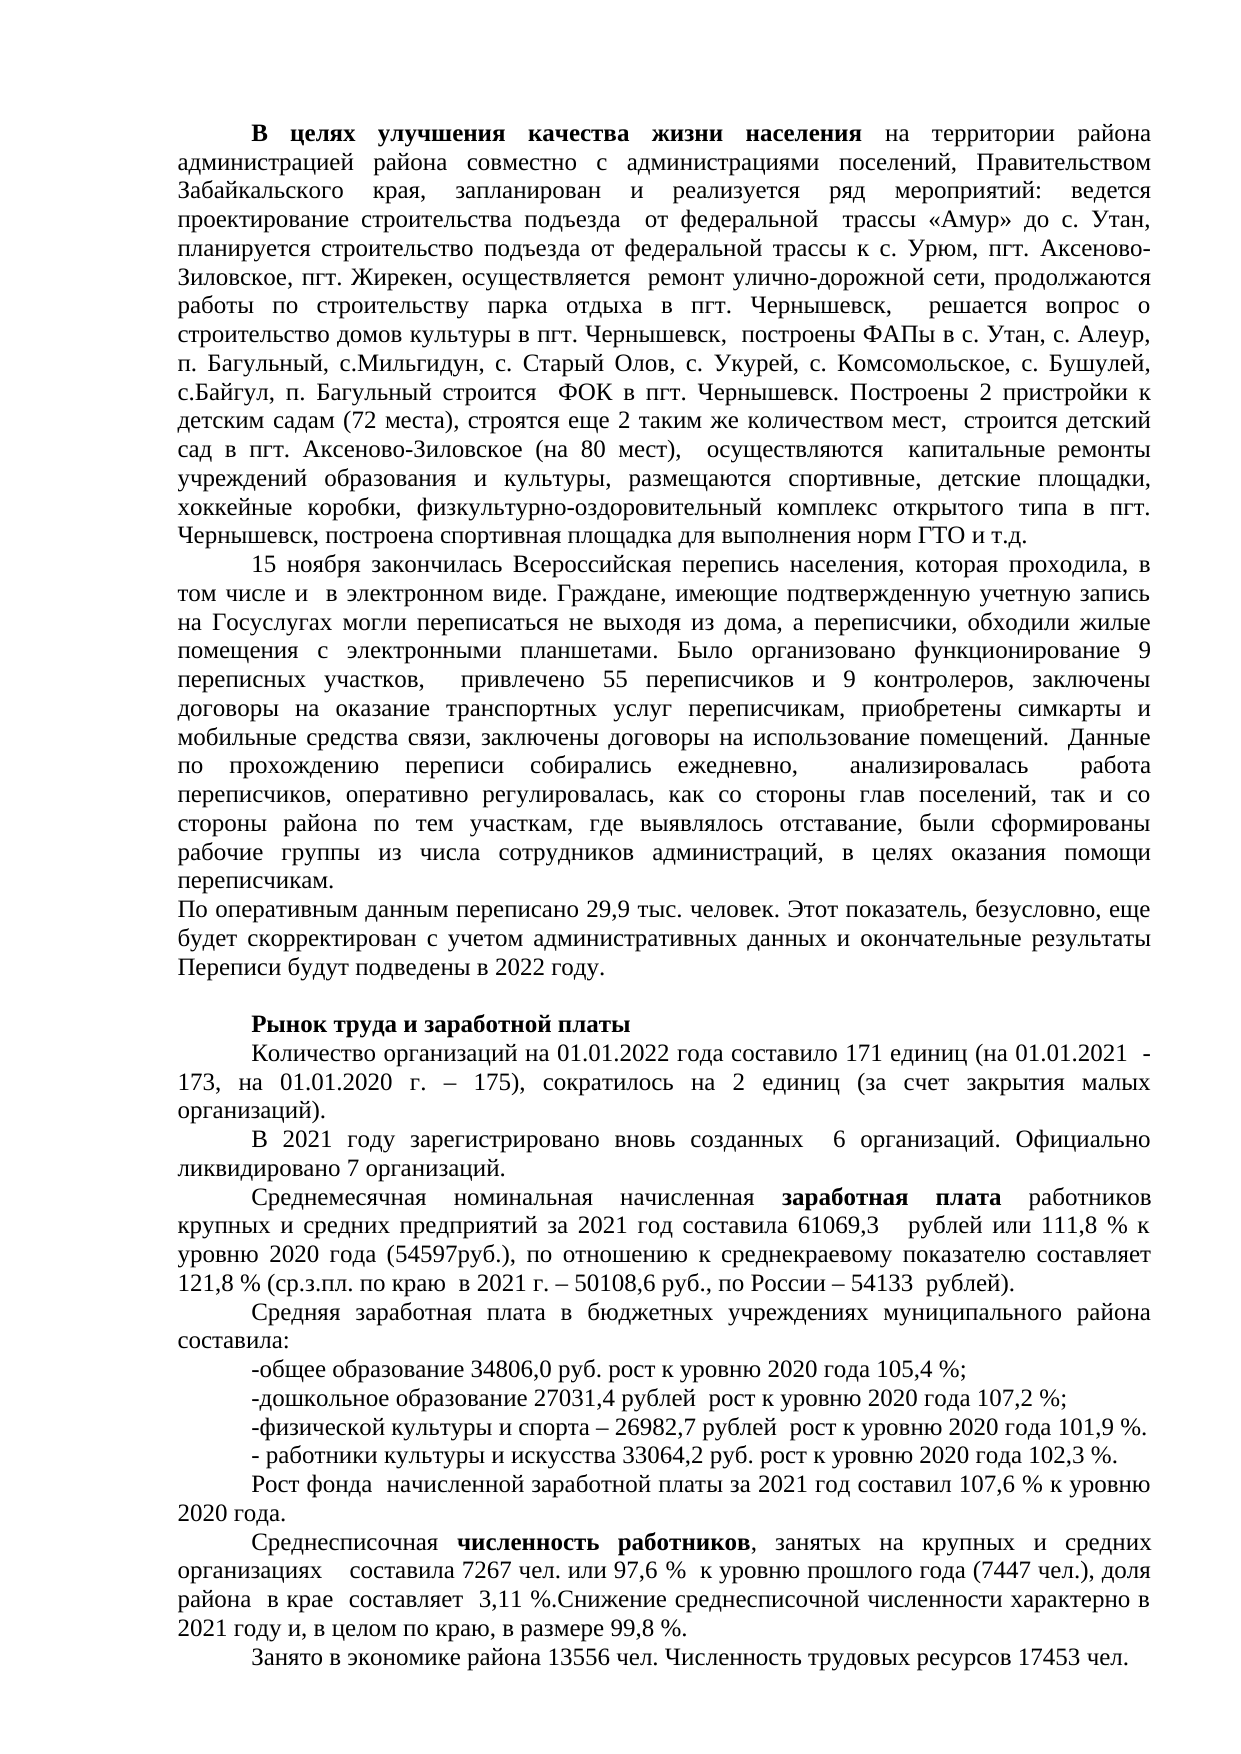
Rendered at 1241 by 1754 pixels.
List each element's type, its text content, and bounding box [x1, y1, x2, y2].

text -дошкольное образование 27031,4 рублей рост к уровню 2020 года 107,2 %; [177, 1383, 1152, 1412]
text Занято в экономике района 13556 чел. Численность трудовых ресурсов 17453 чел. [177, 1642, 1152, 1671]
text Среднесписочная численность работников, занятых на крупных и средних организациях составила 7267 чел. или 97,6 % к уровню прошлого года (7447 чел.), доля района в крае составляет 3,11 %.Снижение среднесписочной численности характерно в 2021 году и, в целом по краю, в размере 99,8 %. [177, 1527, 1152, 1642]
text Средняя заработная плата в бюджетных учреждениях муниципального района составила: [177, 1297, 1152, 1354]
text Рынок труда и заработной платы [177, 1009, 1152, 1038]
text -общее образование 34806,0 руб. рост к уровню 2020 года 105,4 %; [177, 1354, 1152, 1383]
text Количество организаций на 01.01.2022 года составило 171 единиц (на 01.01.2021 - 173, на 01.01.2020 г. – 175), сократилось на 2 единиц (за счет закрытия малых организаций). [177, 1038, 1152, 1124]
text 15 ноября закончилась Всероссийская перепись населения, которая проходила, в том числе и в электронном виде. Граждане, имеющие подтвержденную учетную запись на Госуслугах могли переписаться не выходя из дома, а переписчики, обходили жилые помещения с электронными планшетами. Было организовано функционирование 9 переписных участков, привлечено 55 переписчиков и 9 контролеров, заключены договоры на оказание транспортных услуг переписчикам, приобретены симкарты и мобильные средства связи, заключены договоры на использование помещений. Данные по прохождению переписи собирались ежедневно, анализировалась работа переписчиков, оперативно регулировалась, как со стороны глав поселений, так и со стороны района по тем участкам, где выявлялось отставание, были сформированы рабочие группы из числа сотрудников администраций, в целях оказания помощи переписчикам. [177, 549, 1152, 894]
text -физической культуры и спорта – 26982,7 рублей рост к уровню 2020 года 101,9 %. [177, 1412, 1152, 1441]
text В целях улучшения качества жизни населения на территории района администрацией района совместно с администрациями поселений, Правительством Забайкальского края, запланирован и реализуется ряд мероприятий: ведется проектирование строительства подъезда от федеральной трассы «Амур» до с. Утан, планируется строительство подъезда от федеральной трассы к с. Урюм, пгт. Аксеново-Зиловское, пгт. Жирекен, осуществляется ремонт улично-дорожной сети, продолжаются работы по строительству парка отдыха в пгт. Чернышевск, решается вопрос о строительство домов культуры в пгт. Чернышевск, построены ФАПы в с. Утан, с. Алеур, п. Багульный, с.Мильгидун, с. Старый Олов, с. Укурей, с. Комсомольское, с. Бушулей, с.Байгул, п. Багульный строится ФОК в пгт. Чернышевск. Построены 2 пристройки к детским садам (72 места), строятся еще 2 таким же количеством мест, строится детский сад в пгт. Аксеново-Зиловское (на 80 мест), осуществляются капитальные ремонты учреждений образования и культуры, размещаются спортивные, детские площадки, хоккейные коробки, физкультурно-оздоровительный комплекс открытого типа в пгт. Чернышевск, построена спортивная площадка для выполнения норм ГТО и т.д. [177, 118, 1152, 549]
text Среднемесячная номинальная начисленная заработная плата работников крупных и средних предприятий за 2021 год составила 61069,3 рублей или 111,8 % к уровню 2020 года (54597руб.), по отношению к среднекраевому показателю составляет 121,8 % (ср.з.пл. по краю в 2021 г. – 50108,6 руб., по России – 54133 рублей). [177, 1182, 1152, 1297]
text По оперативным данным переписано 29,9 тыс. человек. Этот показатель, безусловно, еще будет скорректирован с учетом административных данных и окончательные результаты Переписи будут подведены в 2022 году. [177, 894, 1152, 981]
text В 2021 году зарегистрировано вновь созданных 6 организаций. Официально ликвидировано 7 организаций. [177, 1124, 1152, 1182]
text Рост фонда начисленной заработной платы за 2021 год составил 107,6 % к уровню 2020 года. [177, 1469, 1152, 1527]
text - работники культуры и искусства 33064,2 руб. рост к уровню 2020 года 102,3 %. [177, 1441, 1152, 1469]
